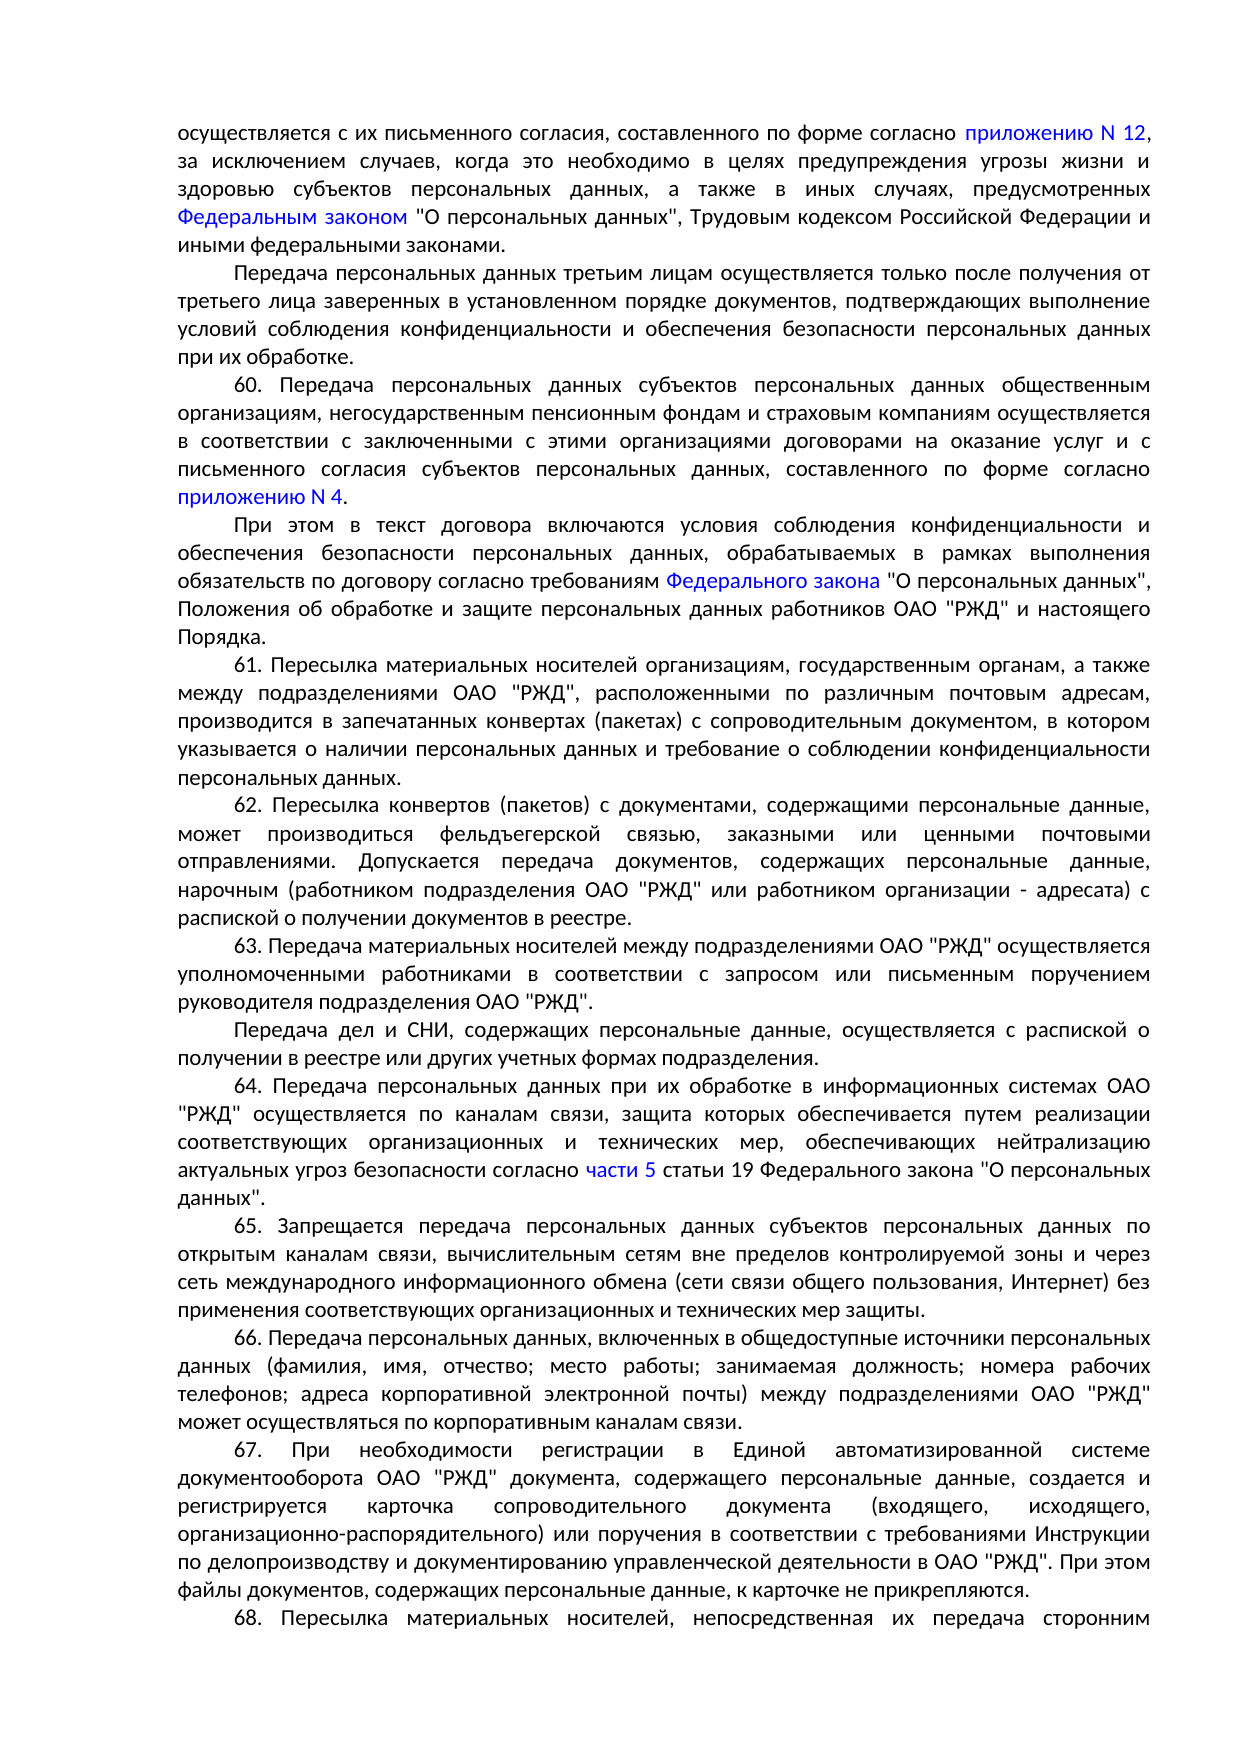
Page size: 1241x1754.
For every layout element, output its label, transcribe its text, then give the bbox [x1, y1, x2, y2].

text 64. Передача персональных данных при их обработке в информационных системах ОАО "РЖД" осуществляется по каналам связи, защита которых обеспечивается путем реализации соответствующих организационных и технических мер, обеспечивающих нейтрализацию актуальных угроз безопасности согласно части 5 статьи 19 Федерального закона "О персональных данных". [177, 1071, 1152, 1211]
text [177, 1603, 1152, 1631]
text 65. Запрещается передача персональных данных субъектов персональных данных по открытым каналам связи, вычислительным сетям вне пределов контролируемой зоны и через сеть международного информационного обмена (сети связи общего пользования, Интернет) без применения соответствующих организационных и технических мер защиты. [177, 1211, 1152, 1323]
text 66. Передача персональных данных, включенных в общедоступные источники персональных данных (фамилия, имя, отчество; место работы; занимаемая должность; номера рабочих телефонов; адреса корпоративной электронной почты) между подразделениями ОАО "РЖД" может осуществляться по корпоративным каналам связи. [177, 1323, 1152, 1435]
text 61. Пересылка материальных носителей организациям, государственным органам, а также между подразделениями ОАО "РЖД", расположенными по различным почтовым адресам, производится в запечатанных конвертах (пакетах) с сопроводительным документом, в котором указывается о наличии персональных данных и требование о соблюдении конфиденциальности персональных данных. [177, 651, 1152, 791]
text Передача дел и СНИ, содержащих персональные данные, осуществляется с распиской о получении в реестре или других учетных формах подразделения. [177, 1015, 1152, 1071]
text 67. При необходимости регистрации в Единой автоматизированной системе документооборота ОАО "РЖД" документа, содержащего персональные данные, создается и регистрируется карточка сопроводительного документа (входящего, исходящего, организационно-распорядительного) или поручения в соответствии с требованиями Инструкции по делопроизводству и документированию управленческой деятельности в ОАО "РЖД". При этом файлы документов, содержащих персональные данные, к карточке не прикрепляются. [177, 1435, 1152, 1603]
text При этом в текст договора включаются условия соблюдения конфиденциальности и обеспечения безопасности персональных данных, обрабатываемых в рамках выполнения обязательств по договору согласно требованиям Федерального закона "О персональных данных", Положения об обработке и защите персональных данных работников ОАО "РЖД" и настоящего Порядка. [177, 510, 1152, 651]
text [177, 118, 1152, 258]
text 63. Передача материальных носителей между подразделениями ОАО "РЖД" осуществляется уполномоченными работниками в соответствии с запросом или письменным поручением руководителя подразделения ОАО "РЖД". [177, 931, 1152, 1015]
text 60. Передача персональных данных субъектов персональных данных общественным организациям, негосударственным пенсионным фондам и страховым компаниям осуществляется в соответствии с заключенными с этими организациями договорами на оказание услуг и с письменного согласия субъектов персональных данных, составленного по форме согласно приложению N 4. [177, 370, 1152, 510]
text Передача персональных данных третьим лицам осуществляется только после получения от третьего лица заверенных в установленном порядке документов, подтверждающих выполнение условий соблюдения конфиденциальности и обеспечения безопасности персональных данных при их обработке. [177, 258, 1152, 370]
text 62. Пересылка конвертов (пакетов) с документами, содержащими персональные данные, может производиться фельдъегерской связью, заказными или ценными почтовыми отправлениями. Допускается передача документов, содержащих персональные данные, нарочным (работником подразделения ОАО "РЖД" или работником организации - адресата) с распиской о получении документов в реестре. [177, 791, 1152, 931]
